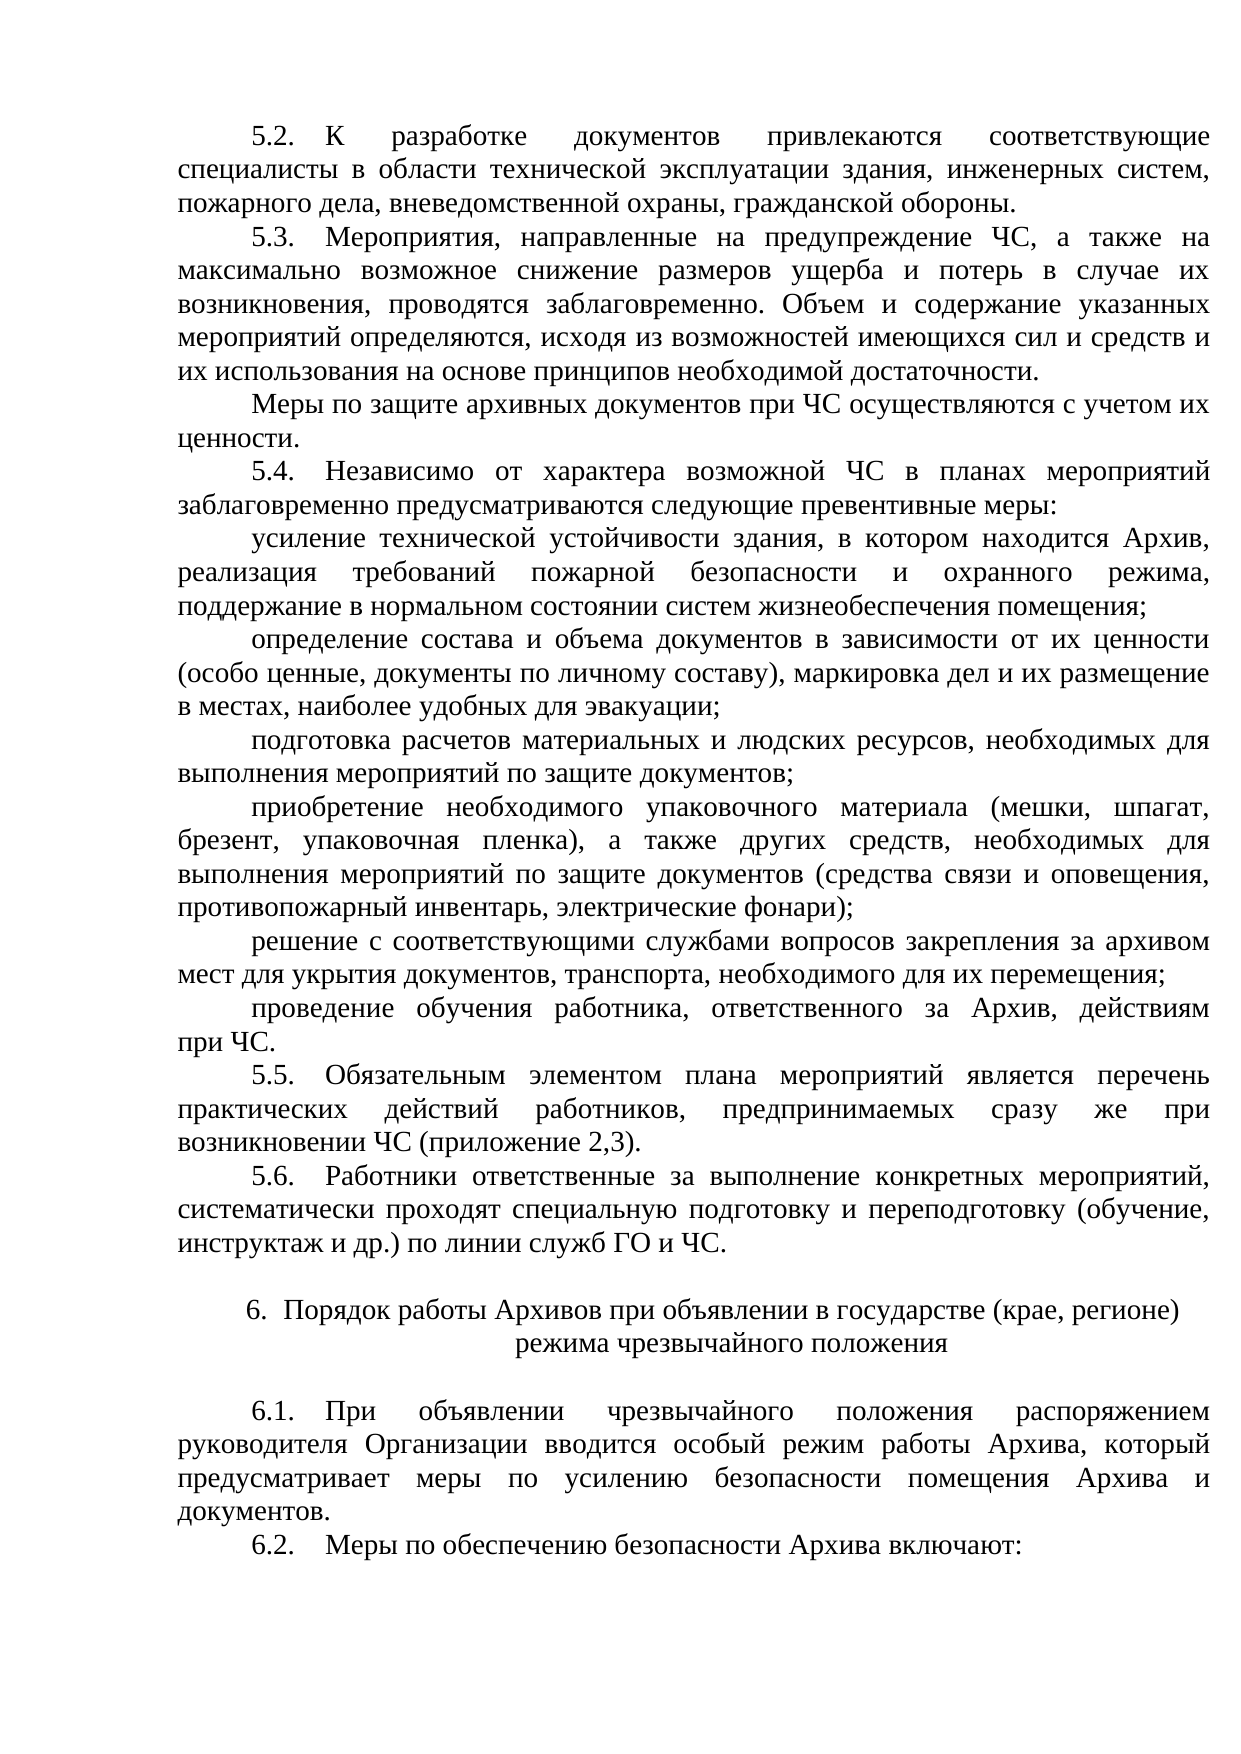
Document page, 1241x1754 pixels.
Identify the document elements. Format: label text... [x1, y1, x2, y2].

list При объявлении чрезвычайного положения распоряжением руководителя Организации вводится особый режим работы Архива, который предусматривает меры по усилению безопасности помещения Архива и документов. [177, 1393, 1211, 1527]
list Обязательным элементом плана мероприятий является перечень практических действий работников, предпринимаемых сразу же при возникновении ЧС (приложение 2,3). [177, 1057, 1211, 1158]
list Независимо от характера возможной ЧС в планах мероприятий заблаговременно предусматриваются следующие превентивные меры: [177, 453, 1211, 521]
text подготовка расчетов материальных и людских ресурсов, необходимых для выполнения мероприятий по защите документов; [177, 722, 1211, 789]
list Мероприятия, направленные на предупреждение ЧС, а также на максимально возможное снижение размеров ущерба и потерь в случае их возникновения, проводятся заблаговременно. Объем и содержание указанных мероприятий определяются, исходя из возможностей имеющихся сил и средств и их использования на основе принципов необходимой достаточности. [177, 219, 1211, 386]
list Меры по обеспечению безопасности Архива включают: [177, 1527, 1211, 1560]
list К разработке документов привлекаются соответствующие специалисты в области технической эксплуатации здания, инженерных систем, пожарного дела, вневедомственной охраны, гражданской обороны. [177, 118, 1211, 219]
list Порядок работы Архивов при объявлении в государстве (крае, регионе) режима чрезвычайного положения [215, 1292, 1211, 1359]
list Работники ответственные за выполнение конкретных мероприятий, систематически проходят специальную подготовку и переподготовку (обучение, инструктаж и др.) по линии служб ГО и ЧС. [177, 1158, 1211, 1258]
text приобретение необходимого упаковочного материала (мешки, шпагат, брезент, упаковочная пленка), а также других средств, необходимых для выполнения мероприятий по защите документов (средства связи и оповещения, противопожарный инвентарь, электрические фонари); [177, 789, 1211, 923]
text определение состава и объема документов в зависимости от их ценности (особо ценные, документы по личному составу), маркировка дел и их размещение в местах, наиболее удобных для эвакуации; [177, 621, 1211, 722]
text Меры по защите архивных документов при ЧС осуществляются с учетом их ценности. [177, 386, 1211, 453]
text усиление технической устойчивости здания, в котором находится Архив, реализация требований пожарной безопасности и охранного режима, поддержание в нормальном состоянии систем жизнеобеспечения помещения; [177, 521, 1211, 621]
text решение с соответствующими службами вопросов закрепления за архивом мест для укрытия документов, транспорта, необходимого для их перемещения; [177, 923, 1211, 990]
text проведение обучения работника, ответственного за Архив, действиям при ЧС. [177, 990, 1211, 1057]
